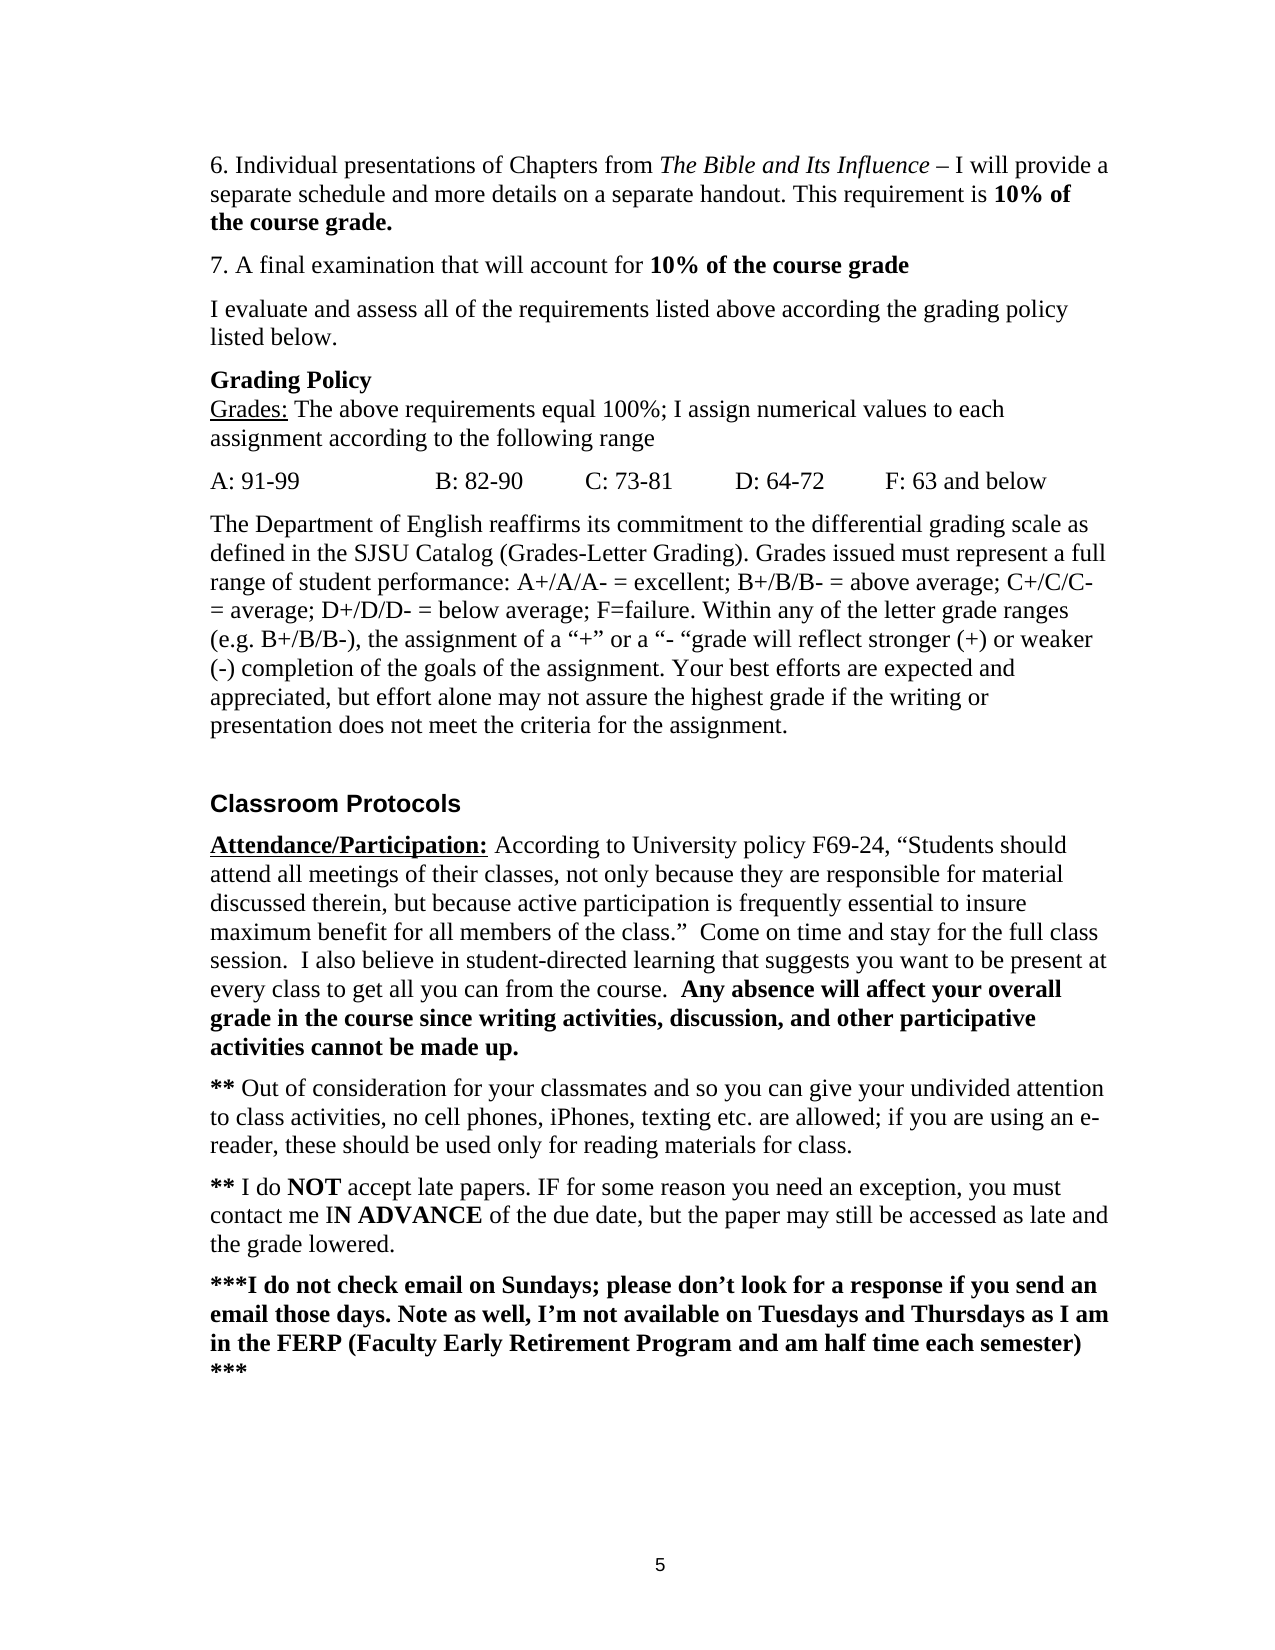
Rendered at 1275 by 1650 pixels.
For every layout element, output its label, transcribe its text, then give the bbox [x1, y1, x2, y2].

text The Department of English reaffirms its commitment to the differential grading scale as defined in the SJSU Catalog (Grades-Letter Grading). Grades issued must represent a full range of student performance: A+/A/A- = excellent; B+/B/B- = above average; C+/C/C- = average; D+/D/D- = below average; F=failure. Within any of the letter grade ranges (e.g. B+/B/B-), the assignment of a “+” or a “- “grade will reflect stronger (+) or weaker (-) completion of the goals of the assignment. Your best efforts are expected and appreciated, but effort alone may not assure the highest grade if the writing or presentation does not meet the criteria for the assignment. [210, 509, 1110, 739]
list Attendance/Participation: According to University policy F69-24, “Students should attend all meetings of their classes, not only because they are responsible for material discussed therein, but because active participation is frequently essential to insure maximum benefit for all members of the class.” Come on time and stay for the full class session. I also believe in student-directed learning that suggests you want to be present at every class to get all you can from the course. Any absence will affect your overall grade in the course since writing activities, discussion, and other participative activities cannot be made up. [210, 831, 1110, 1061]
list ***I do not check email on Sundays; please don’t look for a response if you send an email those days. Note as well, I’m not available on Tuesdays and Thursdays as I am in the FERP (Faculty Early Retirement Program and am half time each semester) *** [210, 1271, 1110, 1386]
text A: 91-99 B: 82-90 C: 73-81 D: 64-72 F: 63 and below [210, 466, 1110, 495]
text 7. A final examination that will account for 10% of the course grade [210, 251, 1110, 279]
list listed below. [210, 322, 1110, 351]
list ** I do NOT accept late papers. IF for some reason you need an exception, you must contact me IN ADVANCE of the due date, but the paper may still be accessed as late and the grade lowered. [210, 1172, 1110, 1258]
text 6. Individual presentations of Chapters from The Bible and Its Influence – I will provide a separate schedule and more details on a separate handout. This requirement is 10% of the course grade. [210, 150, 1110, 236]
subtitle Classroom Protocols [210, 789, 1110, 818]
text Grading Policy [210, 366, 1110, 394]
text Grades: The above requirements equal 100%; I assign numerical values to each assignment according to the following range [210, 394, 1110, 452]
list ** Out of consideration for your classmates and so you can give your undivided attention to class activities, no cell phones, iPhones, texting etc. are allowed; if you are using an e-reader, these should be used only for reading materials for class. [210, 1073, 1110, 1159]
list I evaluate and assess all of the requirements listed above according the grading policy [210, 294, 1110, 322]
